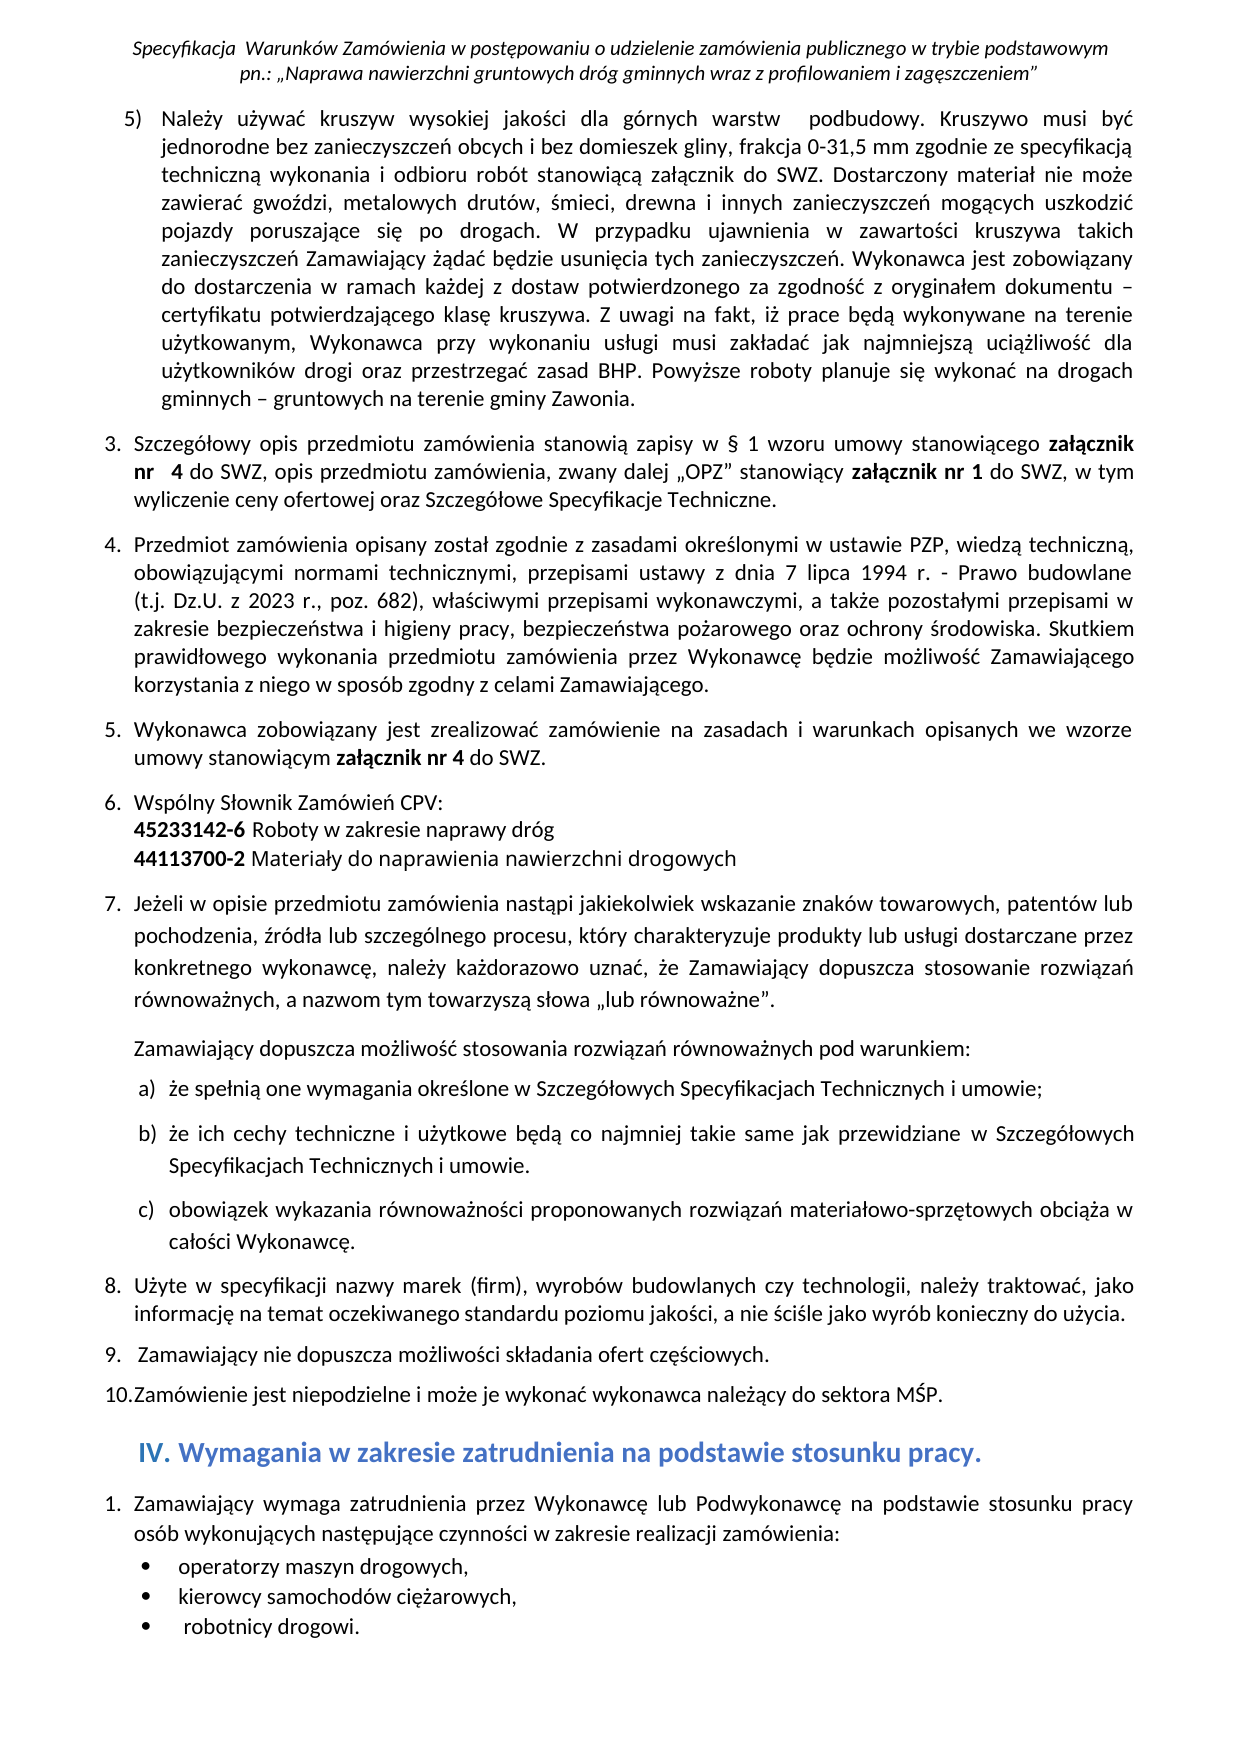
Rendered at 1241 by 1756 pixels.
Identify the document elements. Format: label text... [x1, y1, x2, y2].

list Należy używać kruszyw wysokiej jakości dla górnych warstw podbudowy. Kruszywo musi być jednorodne bez zanieczyszczeń obcych i bez domieszek gliny, frakcja 0-31,5 mm zgodnie ze specyfikacją techniczną wykonania i odbioru robót stanowiącą załącznik do SWZ. Dostarczony materiał nie może zawierać gwoździ, metalowych drutów, śmieci, drewna i innych zanieczyszczeń mogących uszkodzić pojazdy poruszające się po drogach. W przypadku ujawnienia w zawartości kruszywa takich zanieczyszczeń Zamawiający żądać będzie usunięcia tych zanieczyszczeń. Wykonawca jest zobowiązany do dostarczenia w ramach każdej z dostaw potwierdzonego za zgodność z oryginałem dokumentu – certyfikatu potwierdzającego klasę kruszywa. Z uwagi na fakt, iż prace będą wykonywane na terenie użytkowanym, Wykonawca przy wykonaniu usługi musi zakładać jak najmniejszą uciążliwość dla użytkowników drogi oraz przestrzegać zasad BHP. Powyższe roboty planuje się wykonać na drogach gminnych – gruntowych na terenie gminy Zawonia. [123, 104, 1135, 412]
list operatorzy maszyn drogowych, [142, 1552, 1151, 1580]
list Wspólny Słownik Zamówień CPV: [104, 788, 1151, 816]
list Zamawiający nie dopuszcza możliwości składania ofert częściowych. [104, 1340, 1135, 1368]
list kierowcy samochodów ciężarowych, [142, 1582, 1151, 1610]
list Wykonawca zobowiązany jest zrealizować zamówienie na zasadach i warunkach opisanych we wzorze [104, 715, 1151, 743]
list Zamawiający wymaga zatrudnienia przez Wykonawcę lub Podwykonawcę na podstawie stosunku pracy osób wykonujących następujące czynności w zakresie realizacji zamówienia: [104, 1489, 1134, 1548]
text 45233142-6 Roboty w zakresie naprawy dróg [94, 816, 1151, 844]
subtitle Wymagania w zakresie zatrudnienia na podstawie stosunku pracy. [138, 1434, 1151, 1470]
list obowiązek wykazania równoważności proponowanych rozwiązań materiałowo-sprzętowych obciąża w całości Wykonawcę. [138, 1195, 1135, 1255]
list Użyte w specyfikacji nazwy marek (firm), wyrobów budowlanych czy technologii, należy traktować, jako informację na temat oczekiwanego standardu poziomu jakości, a nie ściśle jako wyrób konieczny do użycia. [104, 1271, 1135, 1327]
text umowy stanowiącym załącznik nr 4 do SWZ. [134, 743, 1151, 771]
text 44113700-2 Materiały do naprawienia nawierzchni drogowych [94, 844, 1151, 872]
list że ich cechy techniczne i użytkowe będą co najmniej takie same jak przewidziane w Szczegółowych Specyfikacjach Technicznych i umowie. [138, 1119, 1135, 1179]
list Szczegółowy opis przedmiotu zamówienia stanowią zapisy w § 1 wzoru umowy stanowiącego załącznik nr 4 do SWZ, opis przedmiotu zamówienia, zwany dalej „OPZ” stanowiący załącznik nr 1 do SWZ, w tym wyliczenie ceny ofertowej oraz Szczegółowe Specyfikacje Techniczne. [104, 429, 1134, 513]
list Przedmiot zamówienia opisany został zgodnie z zasadami określonymi w ustawie PZP, wiedzą techniczną, obowiązującymi normami technicznymi, przepisami ustawy z dnia 7 lipca 1994 r. - Prawo budowlane (t.j. Dz.U. z 2023 r., poz. 682), właściwymi przepisami wykonawczymi, a także pozostałymi przepisami w zakresie bezpieczeństwa i higieny pracy, bezpieczeństwa pożarowego oraz ochrony środowiska. Skutkiem prawidłowego wykonania przedmiotu zamówienia przez Wykonawcę będzie możliwość Zamawiającego korzystania z niego w sposób zgodny z celami Zamawiającego. [104, 530, 1134, 698]
list Jeżeli w opisie przedmiotu zamówienia nastąpi jakiekolwiek wskazanie znaków towarowych, patentów lub pochodzenia, źródła lub szczególnego procesu, który charakteryzuje produkty lub usługi dostarczane przez konkretnego wykonawcę, należy każdorazowo uznać, że Zamawiający dopuszcza stosowanie rozwiązań równoważnych, a nazwom tym towarzyszą słowa „lub równoważne”. [104, 889, 1135, 1013]
text Zamawiający dopuszcza możliwość stosowania rozwiązań równoważnych pod warunkiem: [104, 1034, 1151, 1062]
list że spełnią one wymagania określone w Szczegółowych Specyfikacjach Technicznych i umowie; [138, 1074, 1135, 1103]
list robotnicy drogowi. [142, 1612, 1151, 1640]
list Zamówienie jest niepodzielne i może je wykonać wykonawca należący do sektora MŚP. [104, 1381, 1135, 1408]
